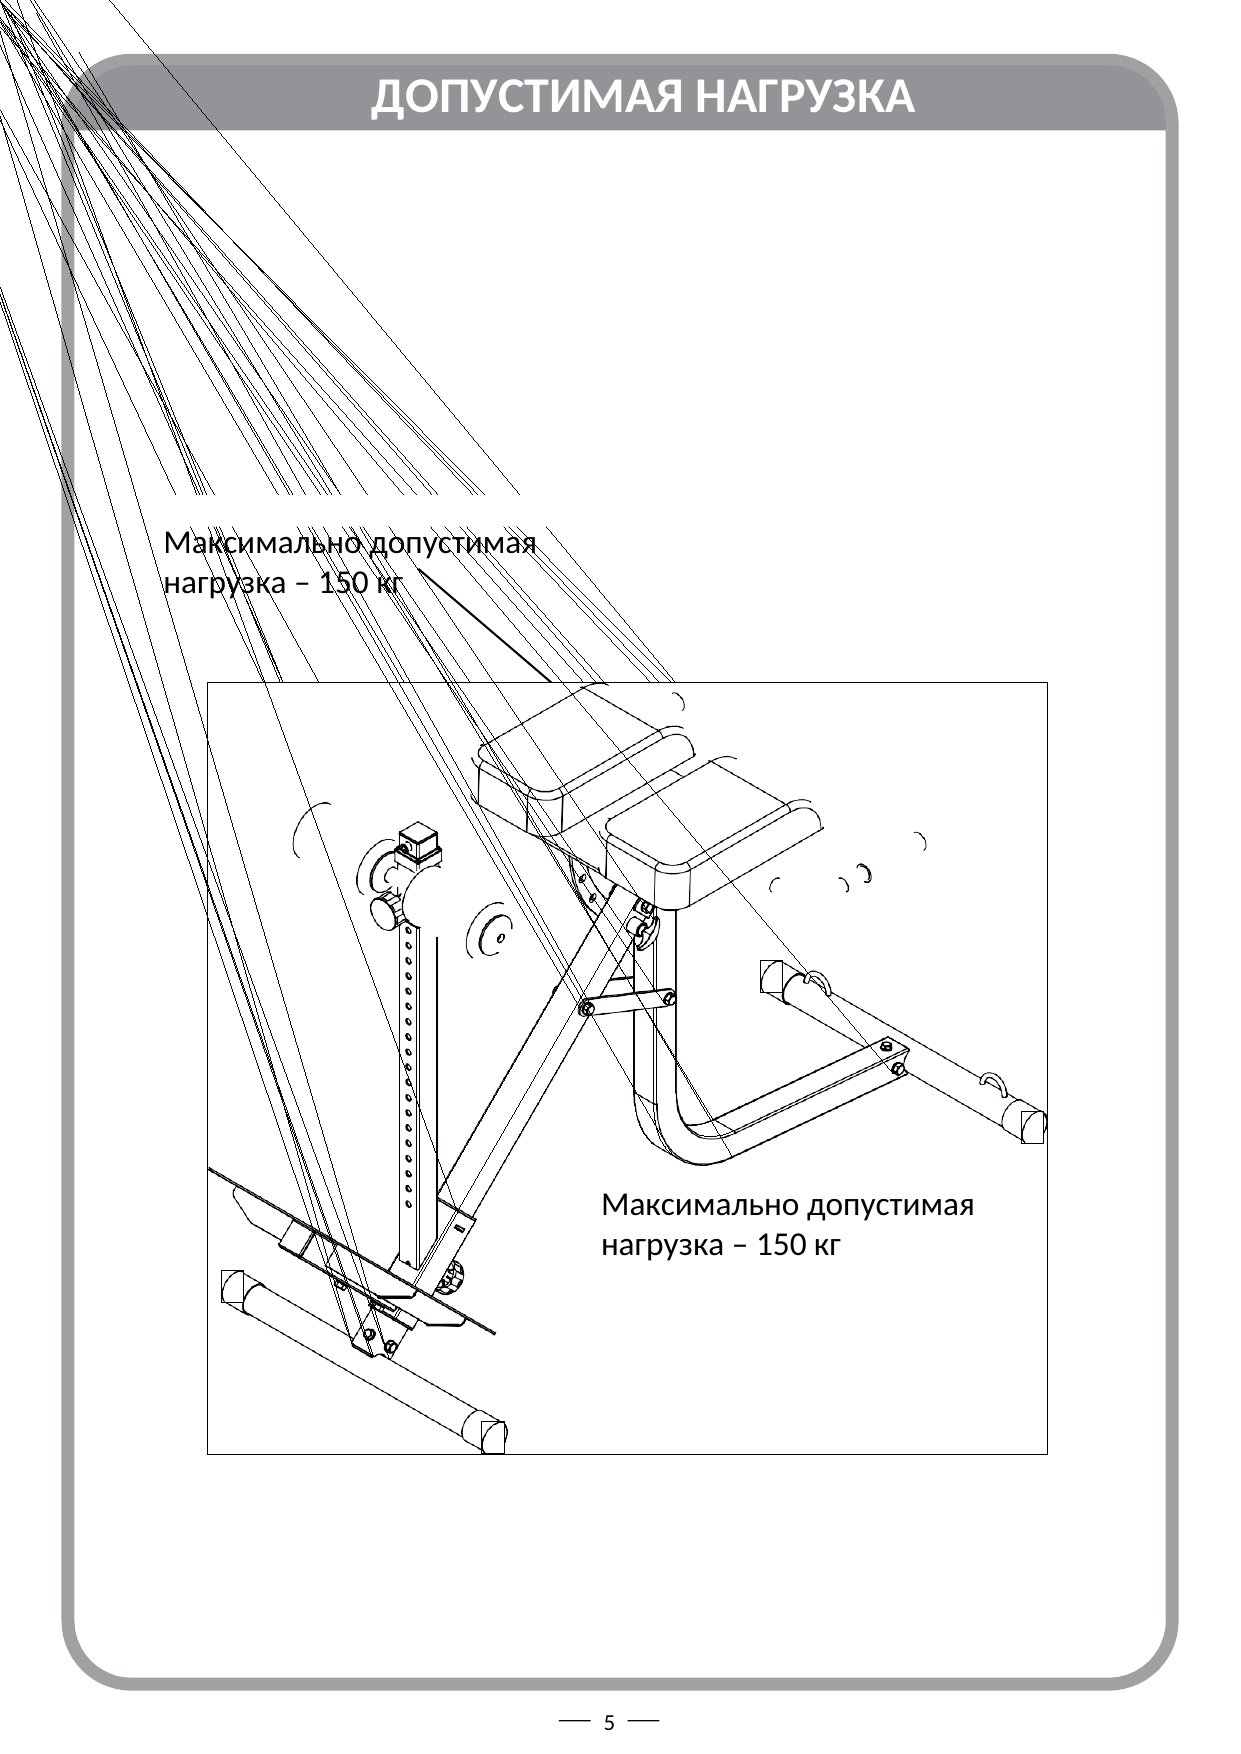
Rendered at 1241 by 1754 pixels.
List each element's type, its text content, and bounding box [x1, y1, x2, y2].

text Максимально допустимая нагрузка – 150 кг [601, 1184, 977, 1264]
text ДОПУСТИМАЯ НАГРУЗКА [197, 64, 1089, 124]
text Максимально допустимая нагрузка – 150 кг [163, 522, 539, 602]
picture [482, 1422, 504, 1453]
picture [208, 683, 1047, 1454]
